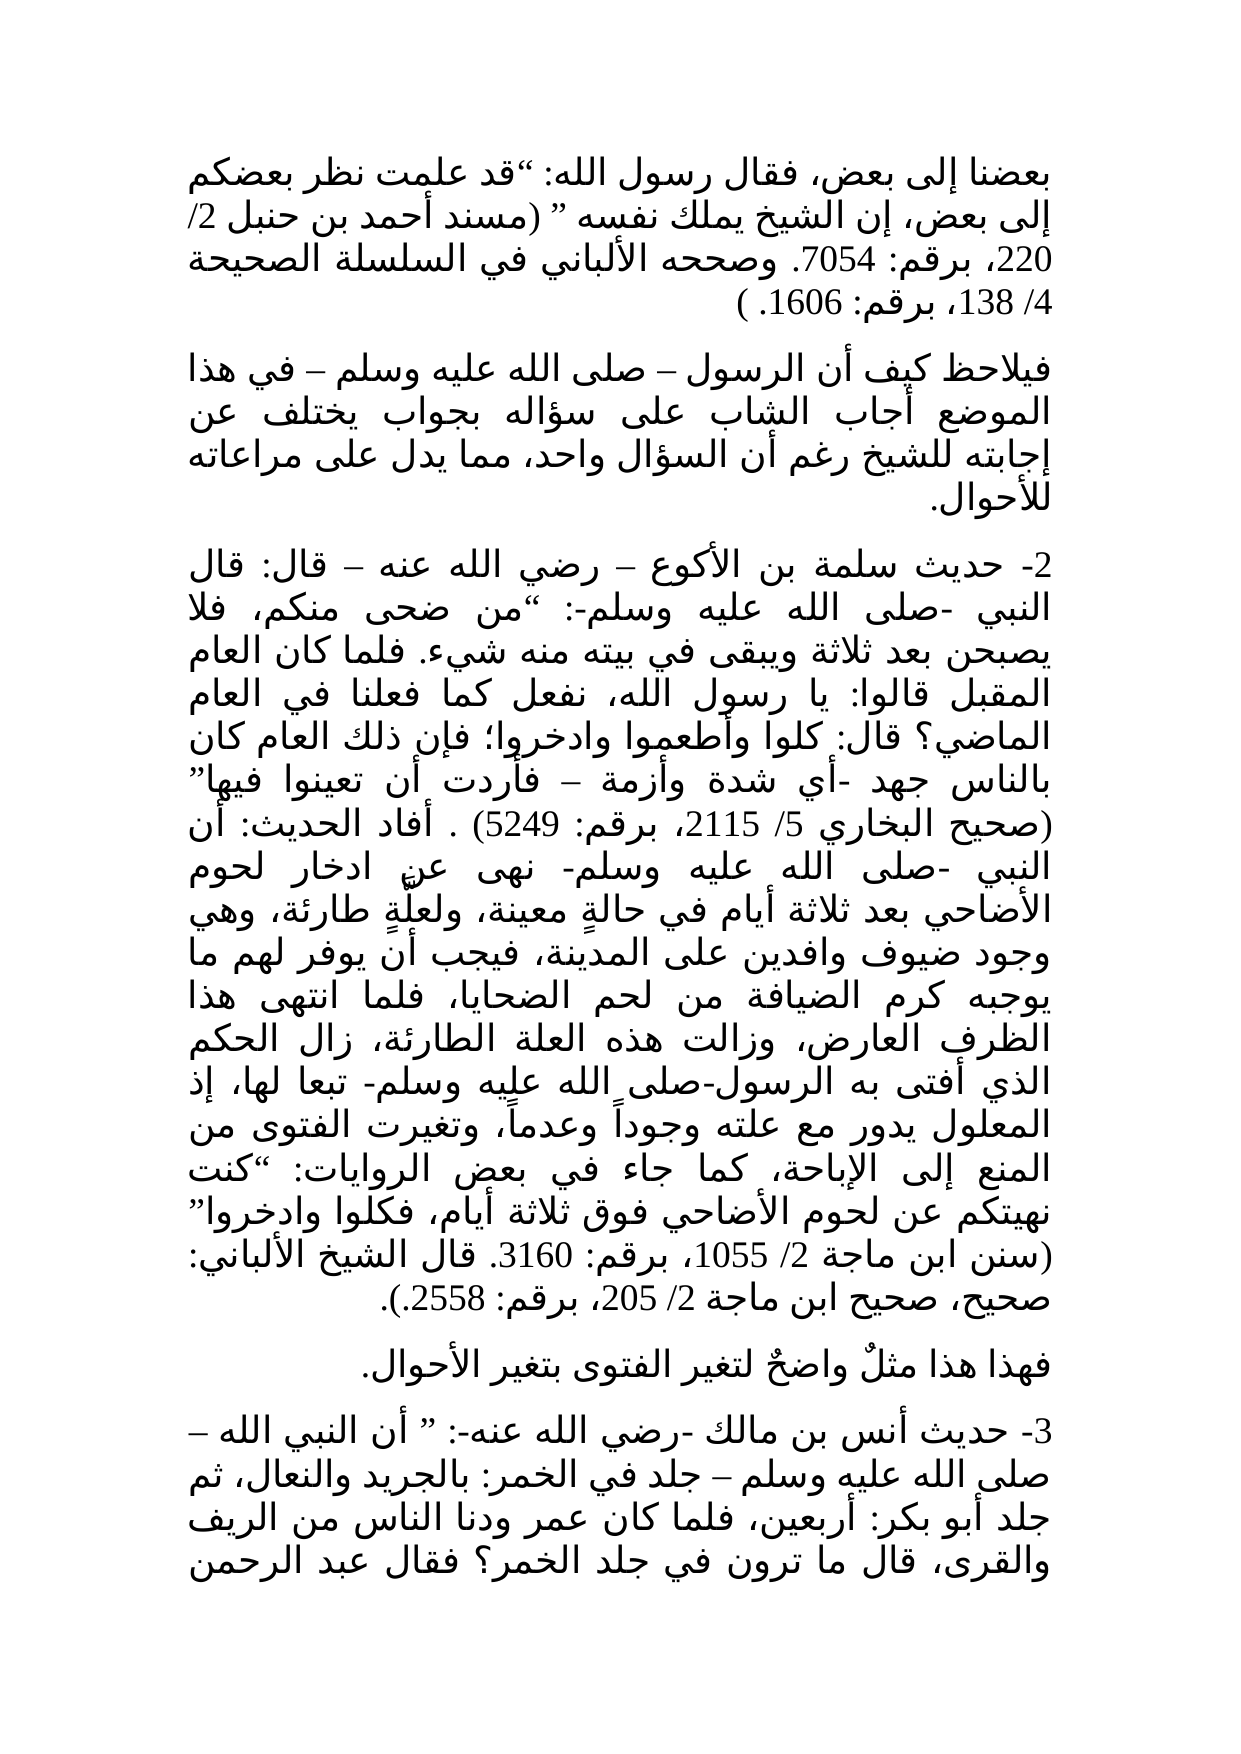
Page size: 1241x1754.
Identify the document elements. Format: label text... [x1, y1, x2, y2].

text فهذا هذا مثلٌ واضحٌ لتغير الفتوى بتغير الأحوال. [187, 1342, 1053, 1385]
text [187, 1409, 1053, 1581]
text 2- حديث سلمة بن الأكوع – رضي الله عنه – قال: قال النبي -صلى الله عليه وسلم-: “من ضحى منكم، فلا يصبحن بعد ثلاثة ويبقى في بيته منه شيء. فلما كان العام المقبل قالوا: يا رسول الله، نفعل كما فعلنا في العام الماضي؟ قال: كلوا وأطعموا وادخروا؛ فإن ذلك العام كان بالناس جهد -أي شدة وأزمة – فأردت أن تعينوا فيها” (صحيح البخاري 5/ 2115، برقم: 5249) . أفاد الحديث: أن النبي -صلى الله عليه وسلم- نهى عن ادخار لحوم الأضاحي بعد ثلاثة أيام في حالةٍ معينة، ولعلَّةٍ طارئة، وهي وجود ضيوف وافدين على المدينة، فيجب أن يوفر لهم ما يوجبه كرم الضيافة من لحم الضحايا، فلما انتهى هذا الظرف العارض، وزالت هذه العلة الطارئة، زال الحكم الذي أفتى به الرسول-صلى الله عليه وسلم- تبعا لها، إذ المعلول يدور مع علته وجوداً وعدماً، وتغيرت الفتوى من المنع إلى الإباحة، كما جاء في بعض الروايات: “كنت نهيتكم عن لحوم الأضاحي فوق ثلاثة أيام، فكلوا وادخروا” (سنن ابن ماجة 2/ 1055، برقم: 3160. قال الشيخ الألباني: صحيح، صحيح ابن ماجة 2/ 205، برقم: 2558.). [187, 542, 1053, 1318]
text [187, 150, 1053, 322]
text فيلاحظ كيف أن الرسول – صلى الله عليه وسلم – في هذا الموضع أجاب الشاب على سؤاله بجواب يختلف عن إجابته للشيخ رغم أن السؤال واحد، مما يدل على مراعاته للأحوال. [187, 346, 1053, 519]
